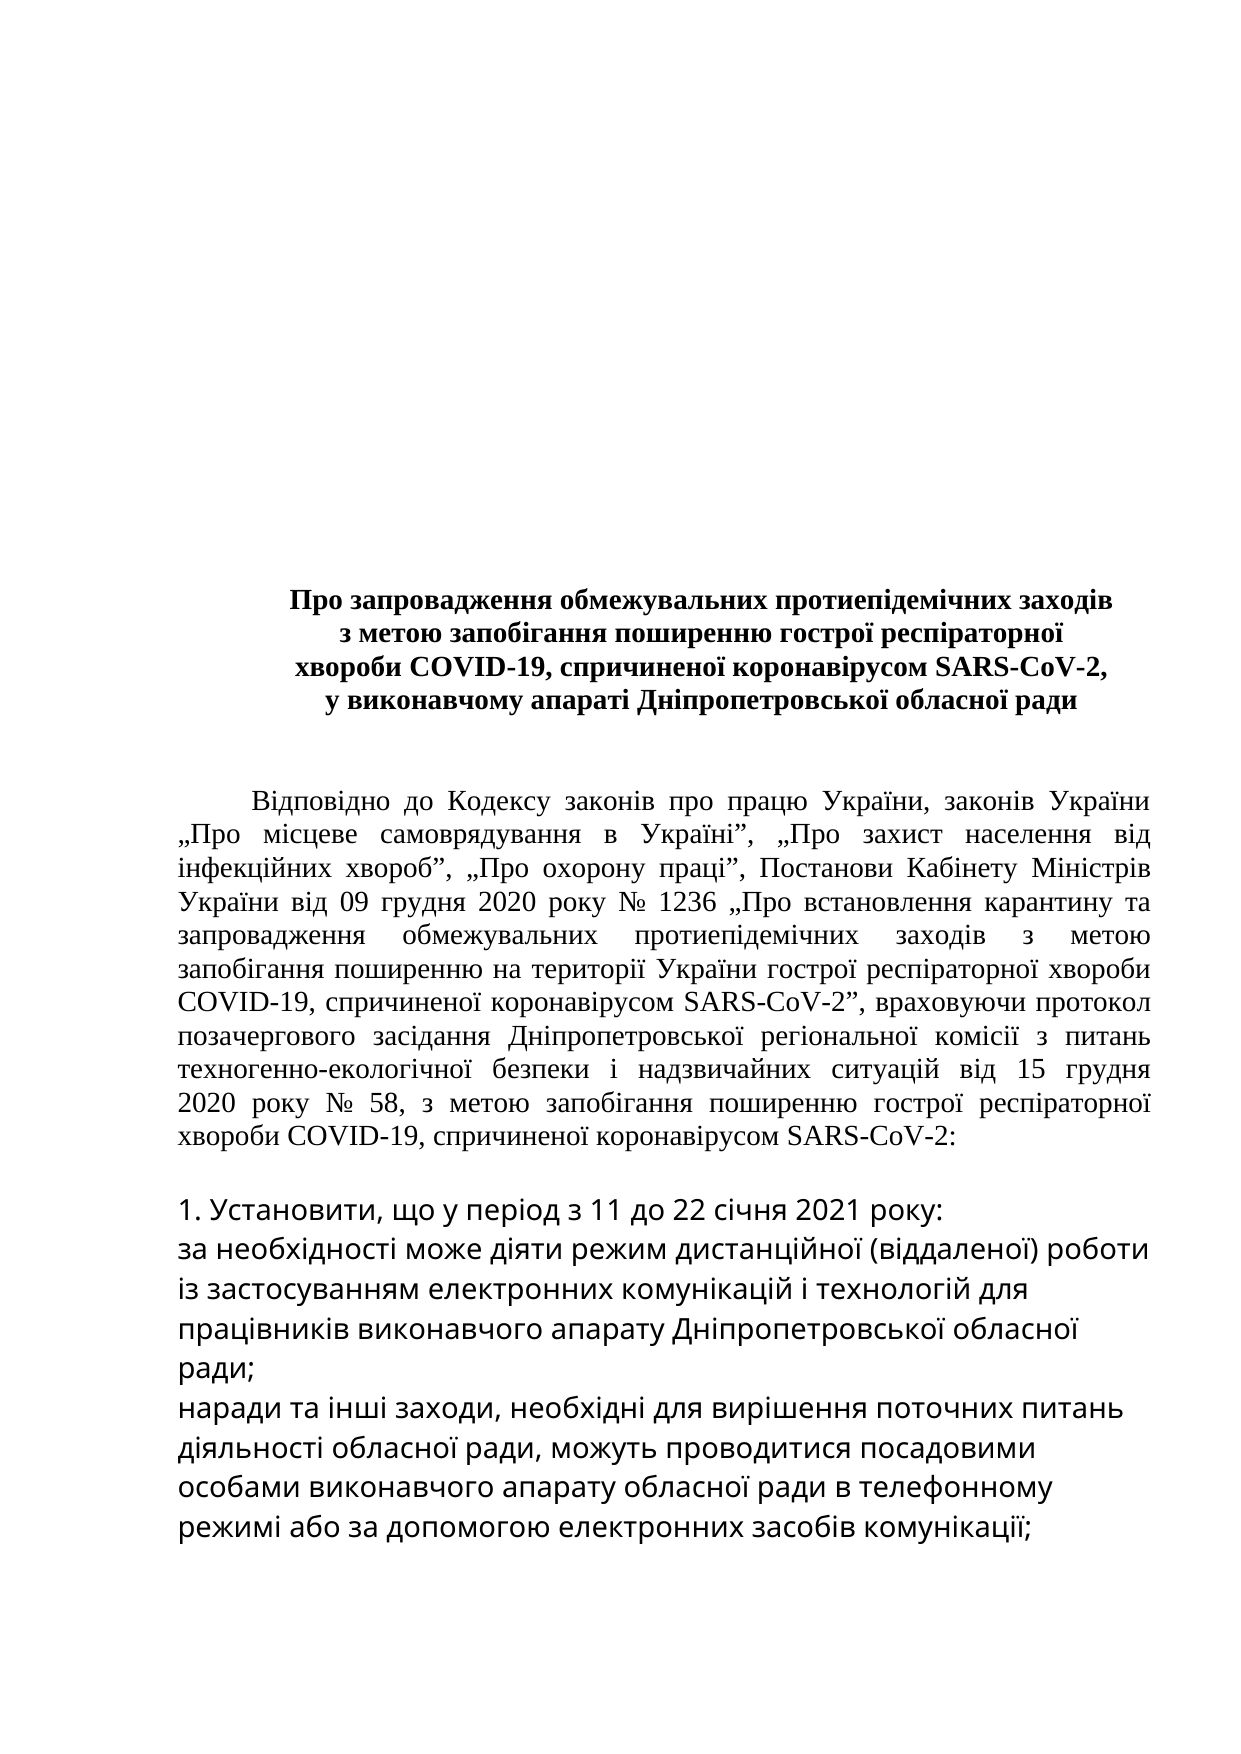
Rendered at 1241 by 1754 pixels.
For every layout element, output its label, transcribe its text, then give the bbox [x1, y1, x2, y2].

text Про запровадження обмежувальних протиепідемічних заходів [177, 582, 1152, 615]
text хвороби COVID-19, спричиненої коронавірусом SARS-CoV-2, [177, 649, 1152, 682]
text Відповідно до Кодексу законів про працю України, законів України „Про місцеве самоврядування в Україні”, „Про захист населення від інфекційних хвороб”, „Про охорону праці”, Постанови Кабінету Міністрів України від 09 грудня 2020 року № 1236 „Про встановлення карантину та запровадження обмежувальних протиепідемічних заходів з метою запобігання поширенню на території України гострої респіраторної хвороби COVID-19, спричиненої коронавірусом SARS-CoV-2”, враховуючи протокол позачергового засідання Дніпропетровської регіональної комісії з питань техногенно-екологічної безпеки і надзвичайних ситуацій від 15 грудня 2020 року № 58, з метою запобігання поширенню гострої респіраторної хвороби COVID-19, спричиненої коронавірусом SARS-CoV-2: [177, 783, 1152, 1152]
text у виконавчому апараті Дніпропетровської обласної ради [177, 682, 1152, 716]
text з метою запобігання поширенню гострої респіраторної [177, 615, 1152, 649]
